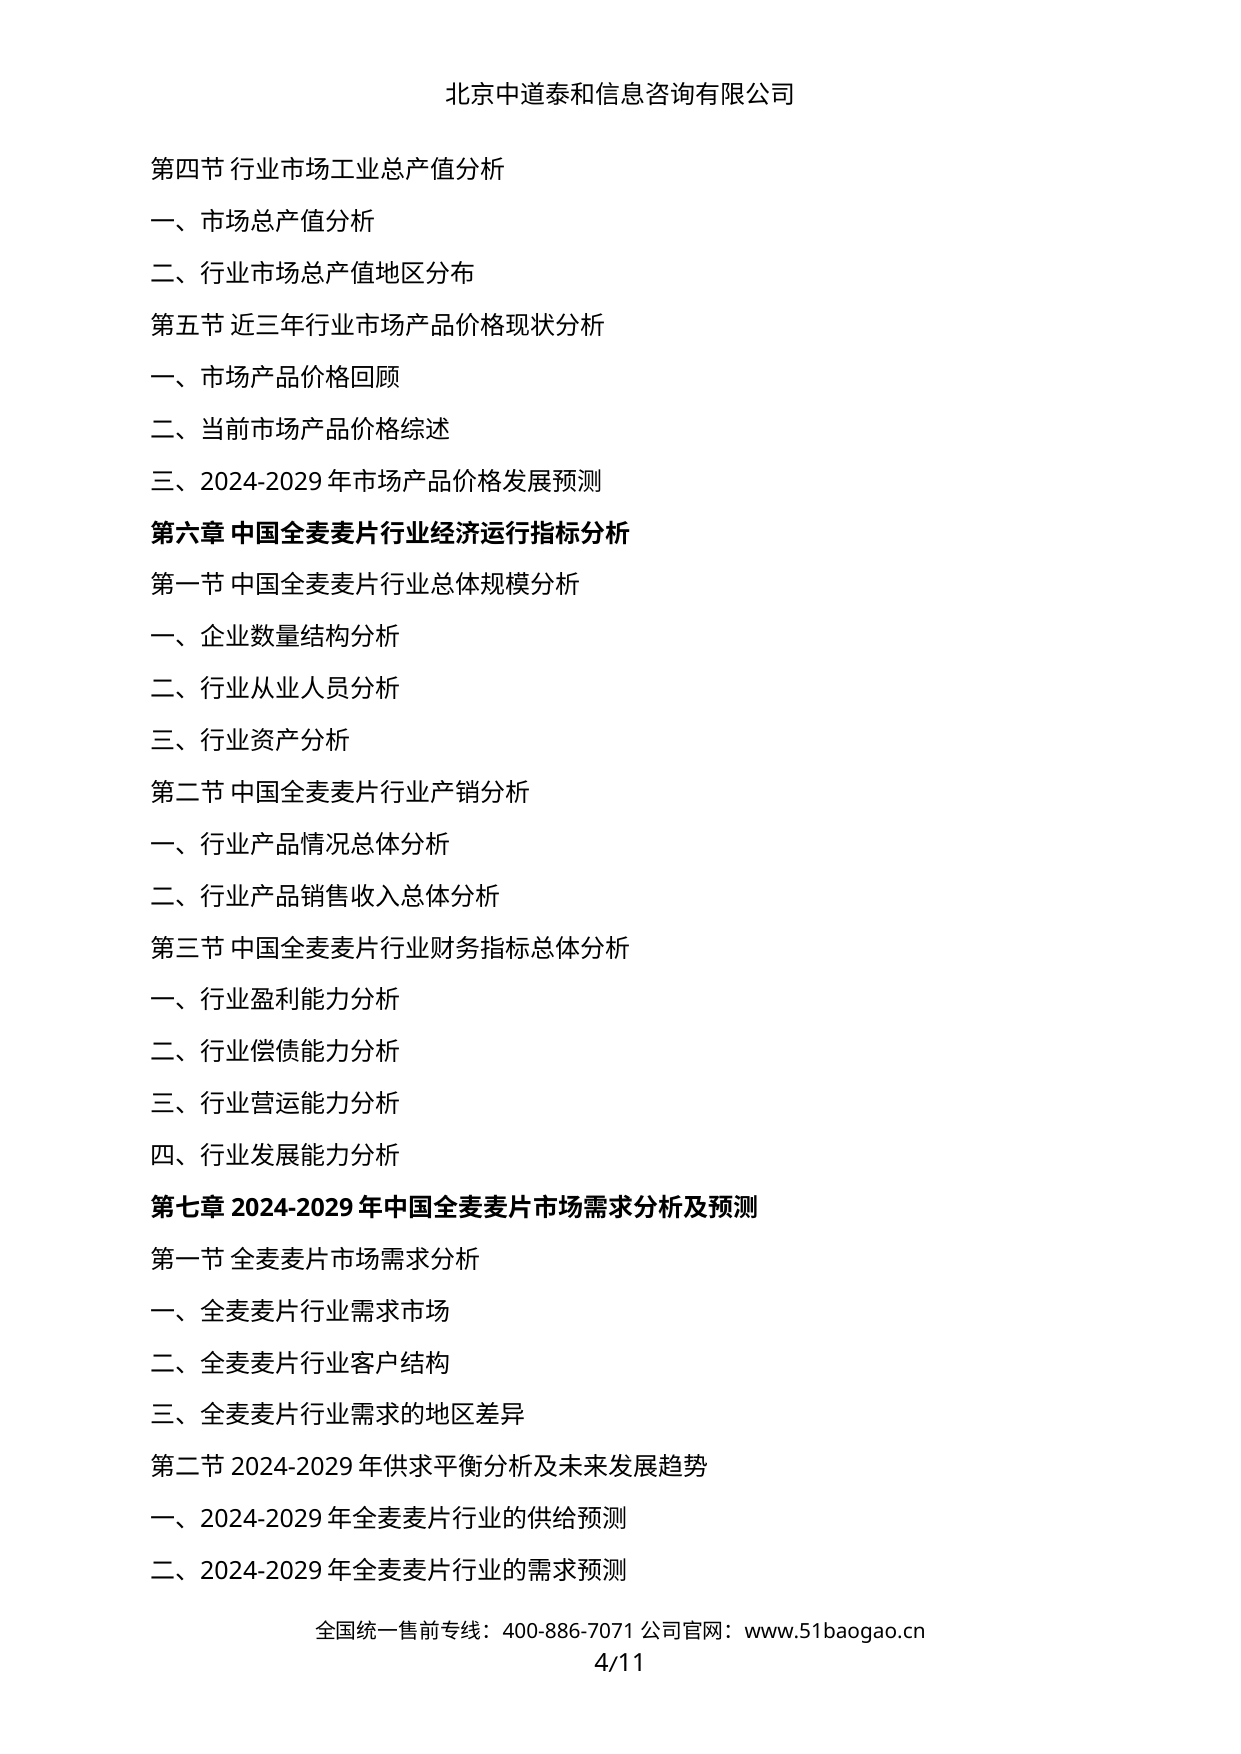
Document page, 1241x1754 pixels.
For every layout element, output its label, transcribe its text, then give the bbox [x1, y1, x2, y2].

text 一、市场总产值分析 [150, 202, 1090, 238]
text 第三节 中国全麦麦片行业财务指标总体分析 [150, 928, 1090, 964]
text 二、全麦麦片行业客户结构 [150, 1343, 1090, 1379]
text 一、2024-2029年全麦麦片行业的供给预测 [150, 1499, 1090, 1535]
text 第二节 2024-2029年供求平衡分析及未来发展趋势 [150, 1447, 1090, 1483]
text 二、当前市场产品价格综述 [150, 409, 1090, 446]
text 第六章 中国全麦麦片行业经济运行指标分析 [150, 513, 1090, 549]
text 三、全麦麦片行业需求的地区差异 [150, 1395, 1090, 1431]
text 一、行业产品情况总体分析 [150, 824, 1090, 861]
text 第一节 中国全麦麦片行业总体规模分析 [150, 565, 1090, 601]
text 一、企业数量结构分析 [150, 617, 1090, 653]
text 二、行业产品销售收入总体分析 [150, 876, 1090, 912]
text 二、行业从业人员分析 [150, 669, 1090, 705]
text 二、2024-2029年全麦麦片行业的需求预测 [150, 1551, 1090, 1587]
text 第四节 行业市场工业总产值分析 [150, 150, 1090, 186]
text 第一节 全麦麦片市场需求分析 [150, 1239, 1090, 1276]
text 二、行业偿债能力分析 [150, 1032, 1090, 1068]
text 四、行业发展能力分析 [150, 1136, 1090, 1172]
text 一、行业盈利能力分析 [150, 980, 1090, 1016]
text 一、全麦麦片行业需求市场 [150, 1291, 1090, 1327]
text 三、行业营运能力分析 [150, 1084, 1090, 1120]
text 第二节 中国全麦麦片行业产销分析 [150, 772, 1090, 809]
text 三、行业资产分析 [150, 721, 1090, 757]
text 三、2024-2029年市场产品价格发展预测 [150, 461, 1090, 497]
text 第五节 近三年行业市场产品价格现状分析 [150, 306, 1090, 342]
text 第七章 2024-2029年中国全麦麦片市场需求分析及预测 [150, 1187, 1090, 1224]
text 二、行业市场总产值地区分布 [150, 254, 1090, 290]
text 一、市场产品价格回顾 [150, 357, 1090, 394]
